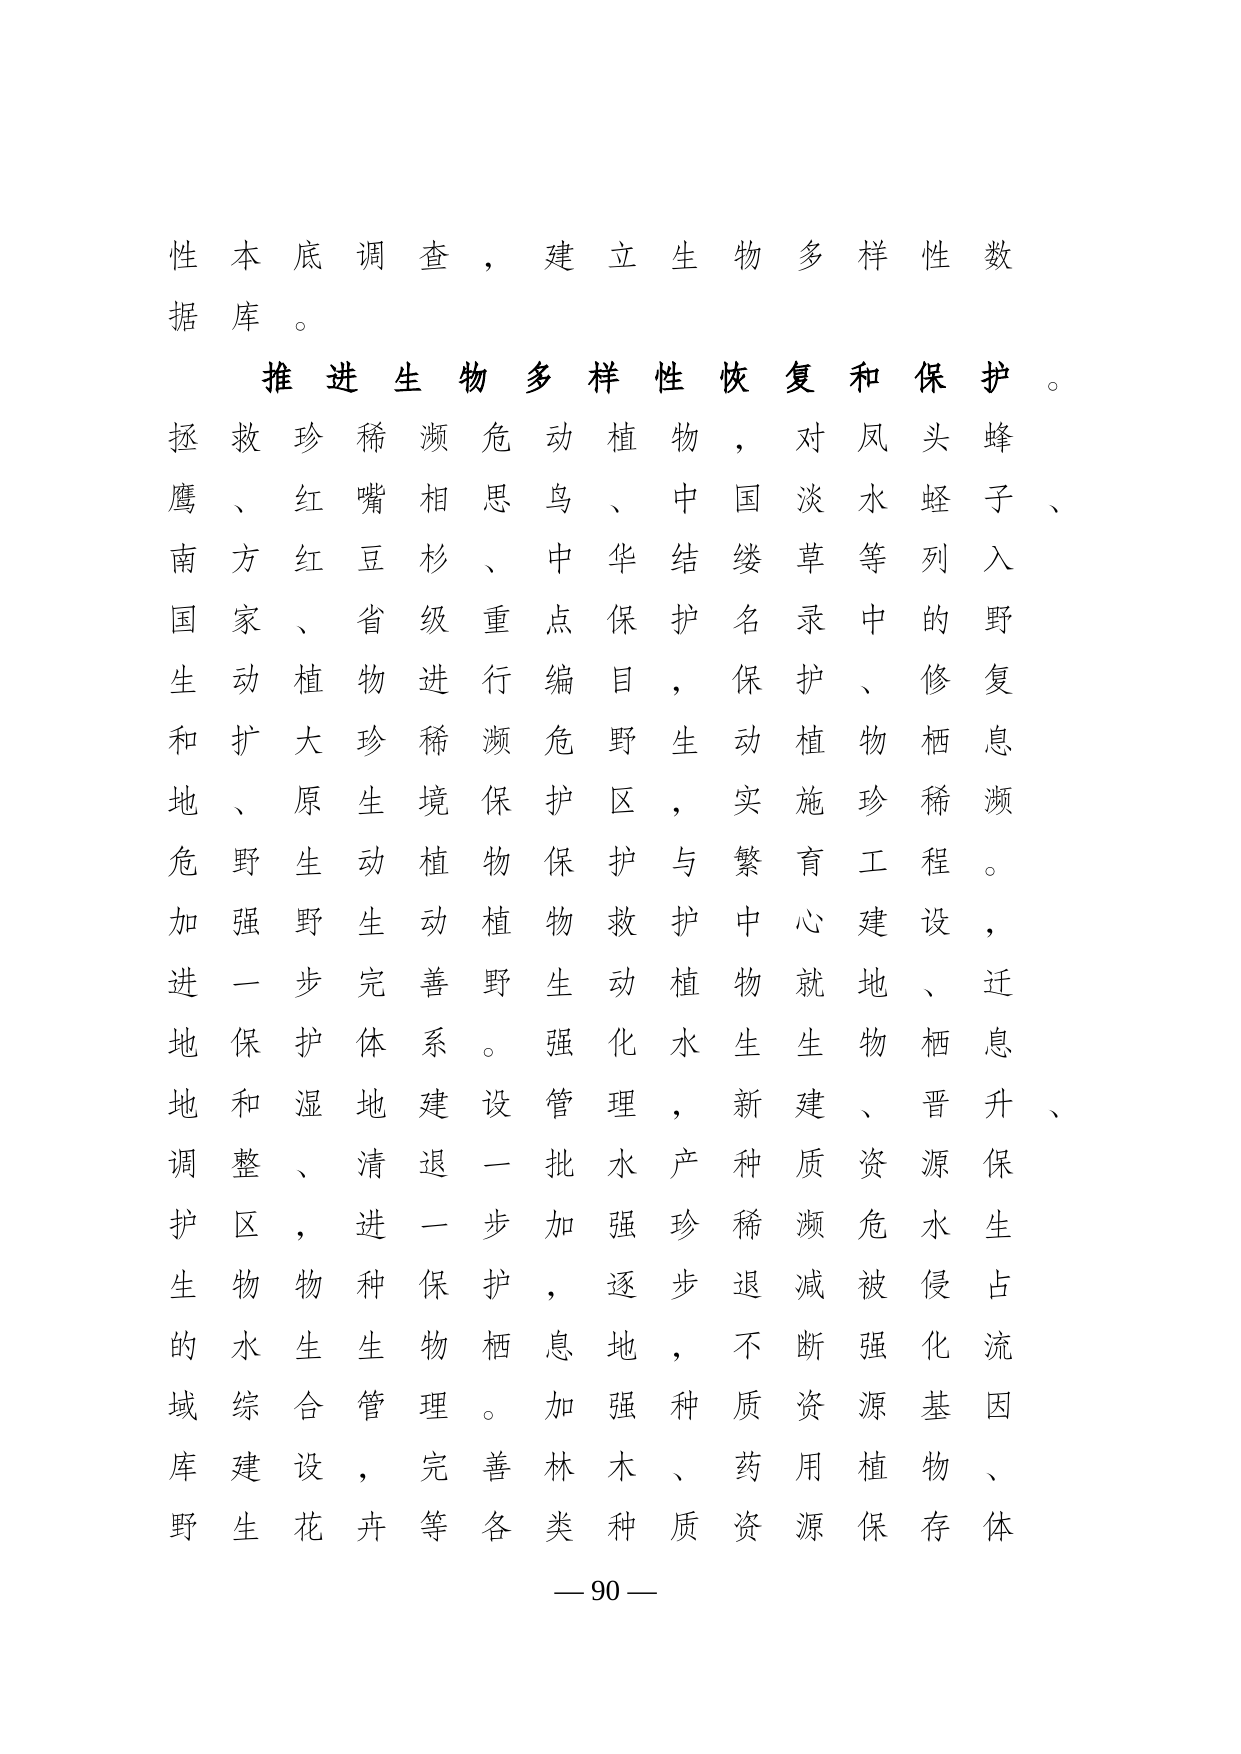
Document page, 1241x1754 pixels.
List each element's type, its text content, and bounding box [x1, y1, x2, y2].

text 建立生物多样性保护体系。制定城市生物多样性保护规划和实施方案，以生物多样性优先保护区为重点，对重要生物类群和生态系统开展常态化观测、监测、评价及预警。全面开展生物多样性本底调查，建立生物多样性数据库。 [166, 227, 1044, 348]
